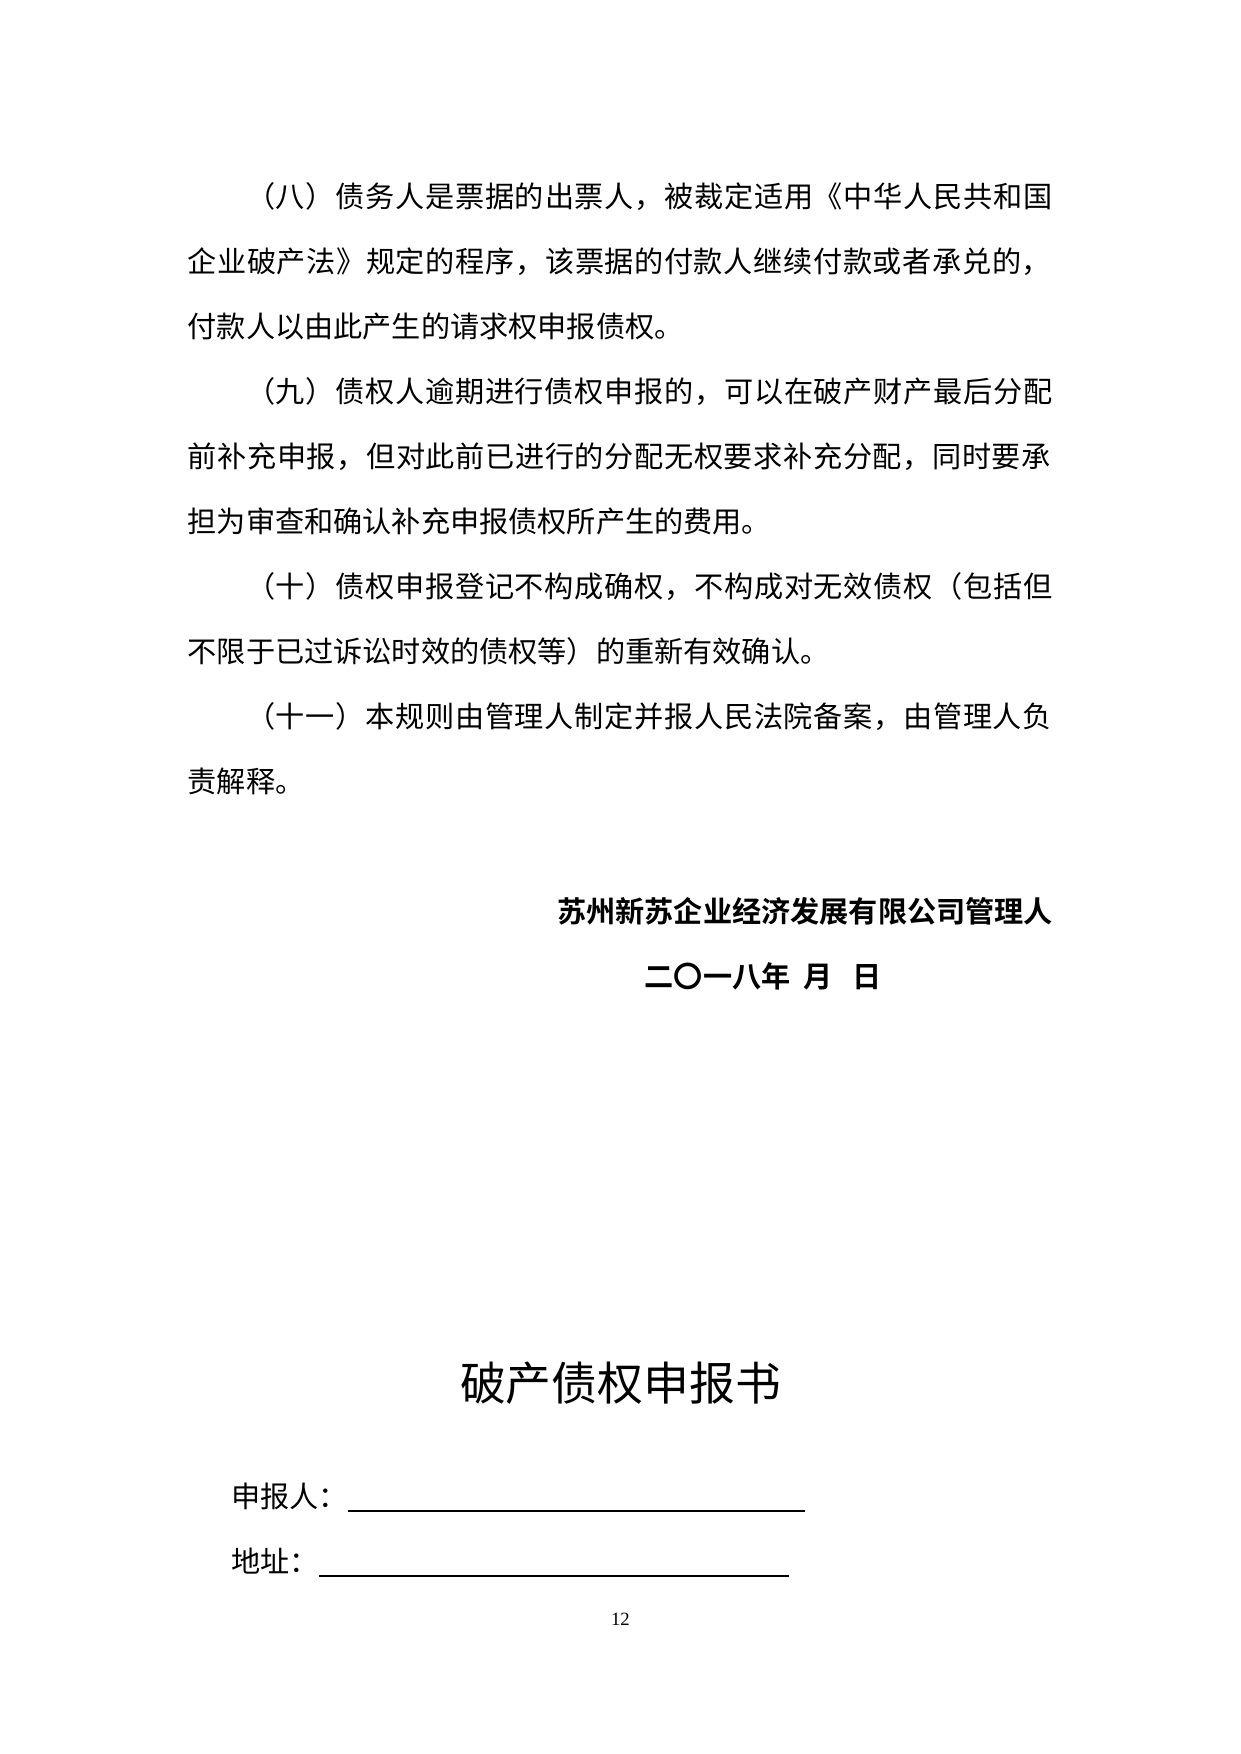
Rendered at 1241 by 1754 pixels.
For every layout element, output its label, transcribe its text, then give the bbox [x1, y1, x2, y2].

text （十）债权申报登记不构成确权，不构成对无效债权（包括但不限于已过诉讼时效的债权等）的重新有效确认。 [187, 552, 1053, 682]
text （八）债务人是票据的出票人，被裁定适用《中华人民共和国企业破产法》规定的程序，该票据的付款人继续付款或者承兑的，付款人以由此产生的请求权申报债权。 [187, 162, 1053, 357]
text 地址： [187, 1527, 1053, 1592]
text 苏州新苏企业经济发展有限公司管理人 [187, 877, 1053, 942]
text （九）债权人逾期进行债权申报的，可以在破产财产最后分配前补充申报，但对此前已进行的分配无权要求补充分配，同时要承担为审查和确认补充申报债权所产生的费用。 [187, 357, 1053, 552]
text 申报人： [187, 1462, 1053, 1527]
text 破产债权申报书 [187, 1332, 1053, 1429]
text 二〇一八年 月 日 [187, 942, 1053, 1007]
text （十一）本规则由管理人制定并报人民法院备案，由管理人负责解释。 [187, 682, 1053, 812]
